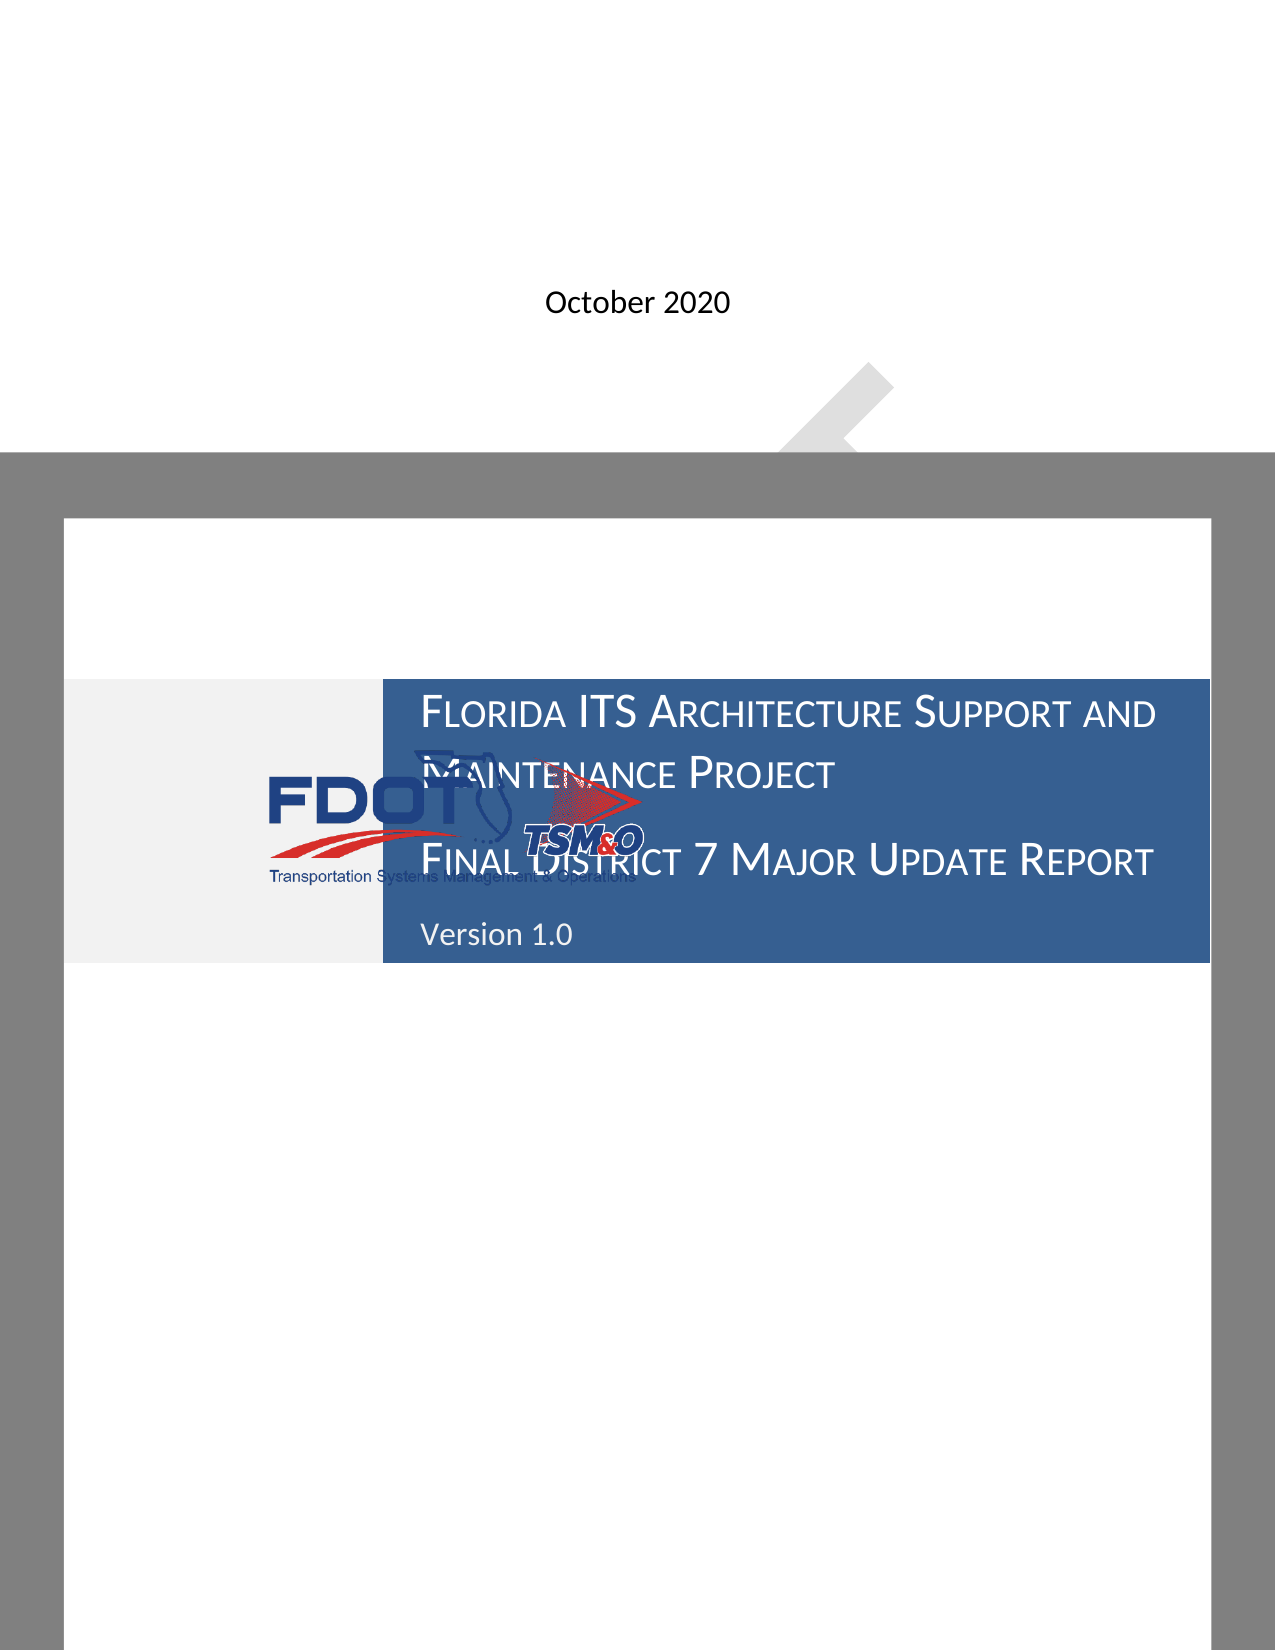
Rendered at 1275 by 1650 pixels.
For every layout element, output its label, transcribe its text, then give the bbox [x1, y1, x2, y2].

table_header October 2020 [150, 150, 1125, 602]
table_cell [150, 734, 677, 1125]
table_header [150, 668, 677, 734]
picture [245, 733, 666, 903]
